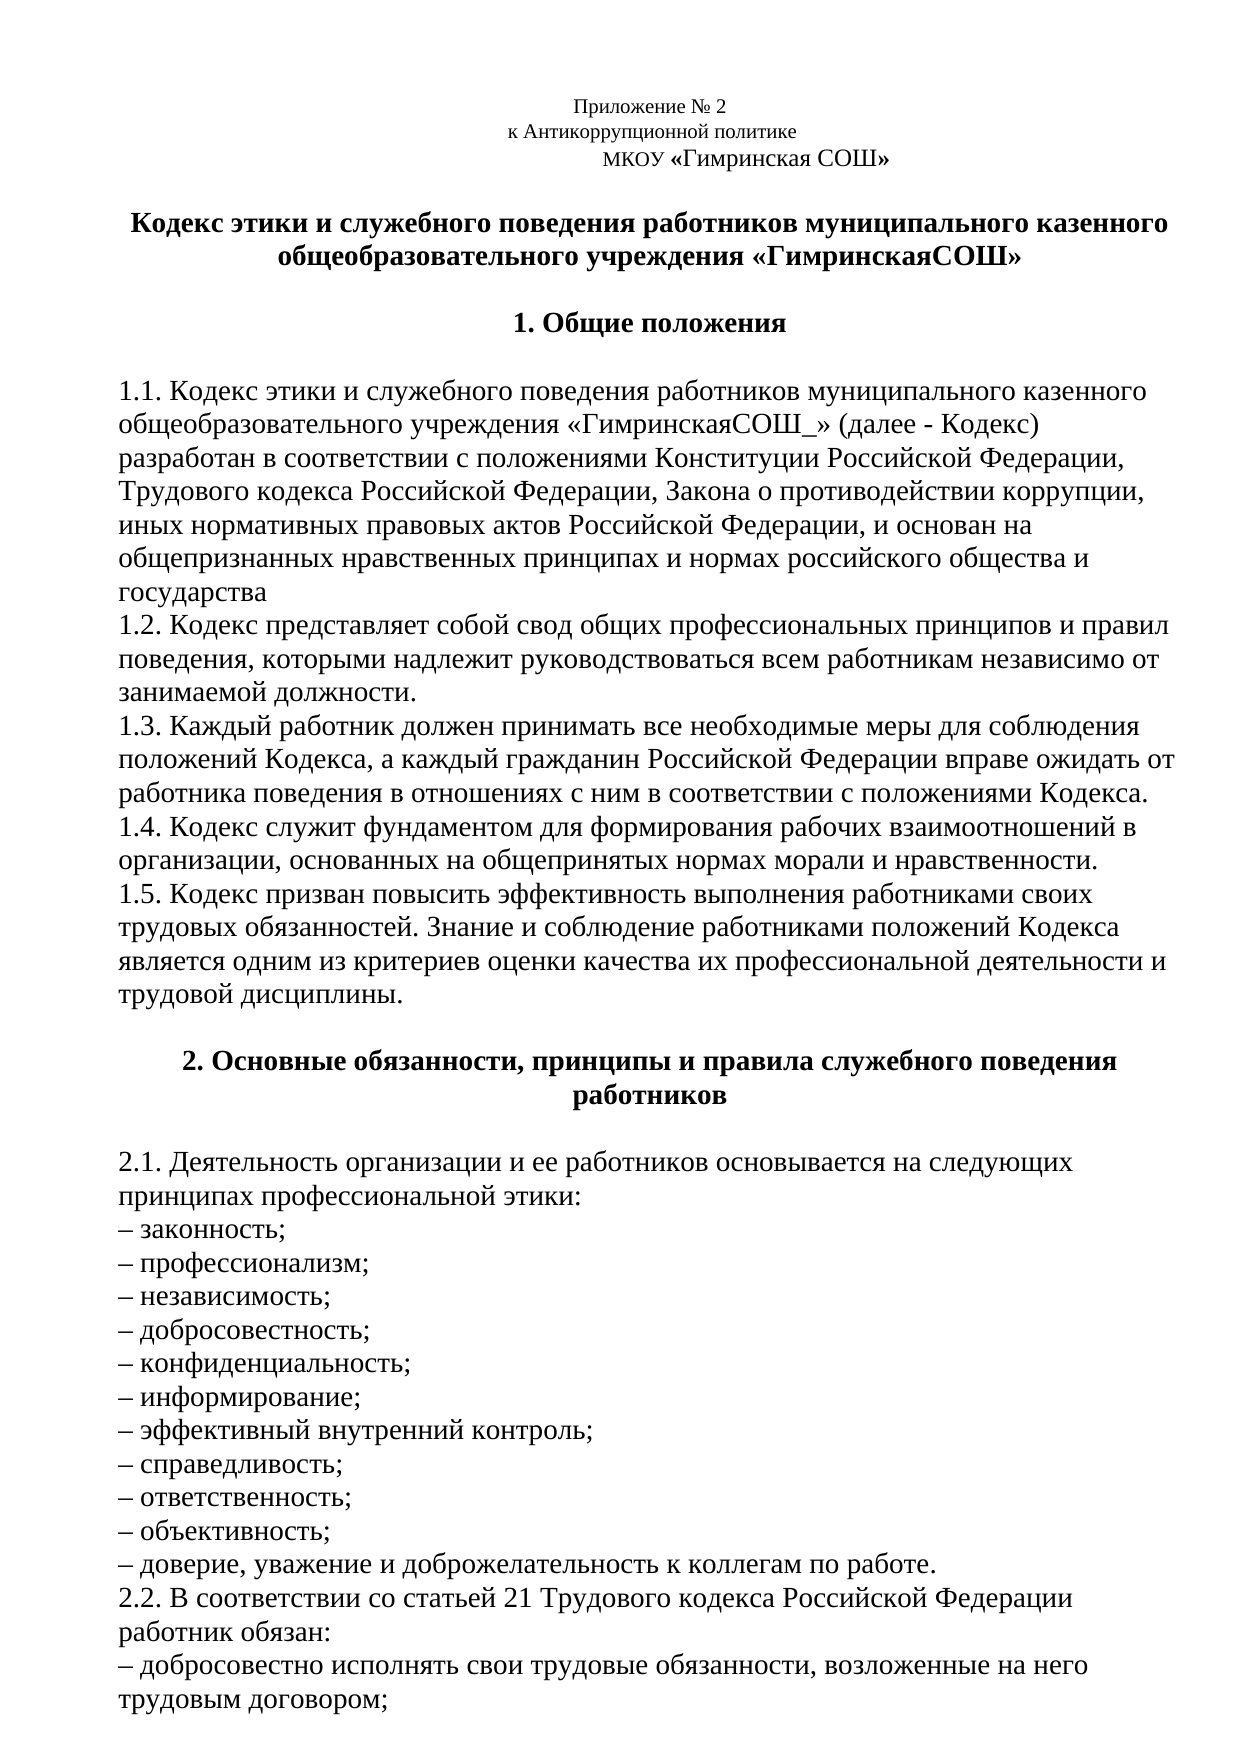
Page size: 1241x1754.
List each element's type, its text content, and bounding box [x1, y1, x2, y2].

text к Антикоррупционной политике [118, 118, 1181, 143]
text – доверие, уважение и доброжелательность к коллегам по работе. [118, 1547, 1181, 1580]
text – конфиденциальность; [118, 1345, 1181, 1379]
text МКОУ «Гимринская СОШ» [118, 143, 1181, 171]
text 1. Общие положения [118, 306, 1181, 339]
text – информирование; [118, 1379, 1181, 1412]
text – добросовестно исполнять свои трудовые обязанности, возложенные на него трудовым договором; [118, 1647, 1181, 1714]
text – эффективный внутренний контроль; [118, 1412, 1181, 1446]
text – профессионализм; [118, 1245, 1181, 1278]
text 1.1. Кодекс этики и служебного поведения работников муниципального казенного общеобразовательного учреждения «ГимринскаяСОШ_» (далее - Кодекс) разработан в соответствии с положениями Конституции Российской Федерации, Трудового кодекса Российской Федерации, Закона о противодействии коррупции, иных нормативных правовых актов Российской Федерации, и основан на общепризнанных нравственных принципах и нормах российского общества и государства [118, 373, 1181, 607]
text Кодекс этики и служебного поведения работников муниципального казенного общеобразовательного учреждения «ГимринскаяСОШ» [118, 205, 1181, 272]
text Приложение № 2 [118, 94, 1181, 118]
text – ответственность; [118, 1479, 1181, 1513]
text 2.1. Деятельность организации и ее работников основывается на следующих принципах профессиональной этики: [118, 1144, 1181, 1211]
text 1.2. Кодекс представляет собой свод общих профессиональных принципов и правил поведения, которыми надлежит руководствоваться всем работникам независимо от занимаемой должности. [118, 607, 1181, 708]
text 1.3. Каждый работник должен принимать все необходимые меры для соблюдения положений Кодекса, а каждый гражданин Российской Федерации вправе ожидать от работника поведения в отношениях с ним в соответствии с положениями Кодекса. 1.4. Кодекс служит фундаментом для формирования рабочих взаимоотношений в организации, основанных на общепринятых нормах морали и нравственности. [118, 708, 1181, 876]
text – законность; [118, 1211, 1181, 1245]
text 2. Основные обязанности, принципы и правила служебного поведения работников [118, 1043, 1181, 1111]
text – независимость; [118, 1278, 1181, 1312]
text – справедливость; [118, 1446, 1181, 1479]
text 2.2. В соответствии со статьей 21 Трудового кодекса Российской Федерации работник обязан: [118, 1580, 1181, 1647]
text – добросовестность; [118, 1312, 1181, 1345]
text – объективность; [118, 1513, 1181, 1547]
text 1.5. Кодекс призван повысить эффективность выполнения работниками своих трудовых обязанностей. Знание и соблюдение работниками положений Кодекса является одним из критериев оценки качества их профессиональной деятельности и трудовой дисциплины. [118, 876, 1181, 1010]
